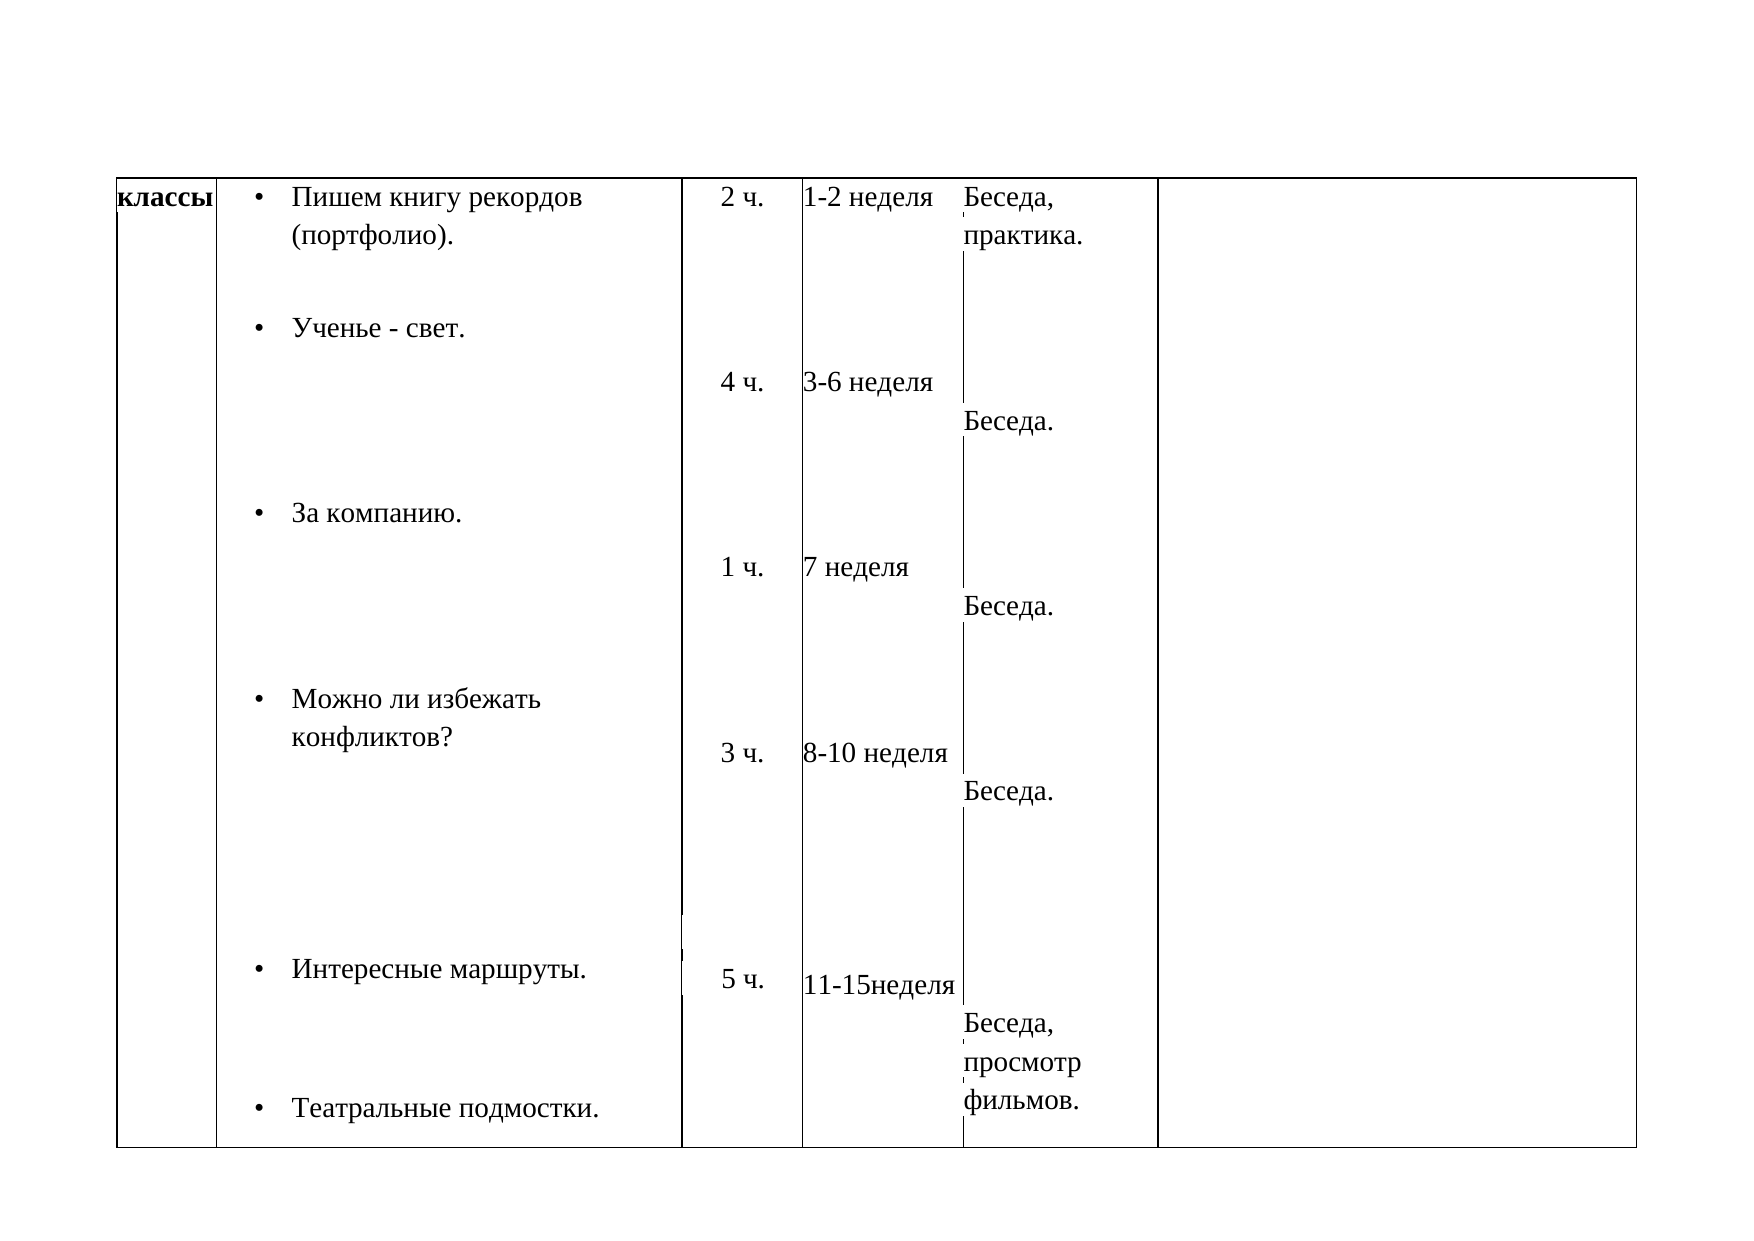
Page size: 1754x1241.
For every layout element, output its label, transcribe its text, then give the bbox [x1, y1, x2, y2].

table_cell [683, 179, 802, 1147]
table_cell 7-8 классы [118, 179, 216, 1147]
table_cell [217, 179, 681, 1147]
table_cell [1159, 179, 1636, 1147]
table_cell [803, 179, 963, 1147]
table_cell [964, 179, 1157, 1147]
